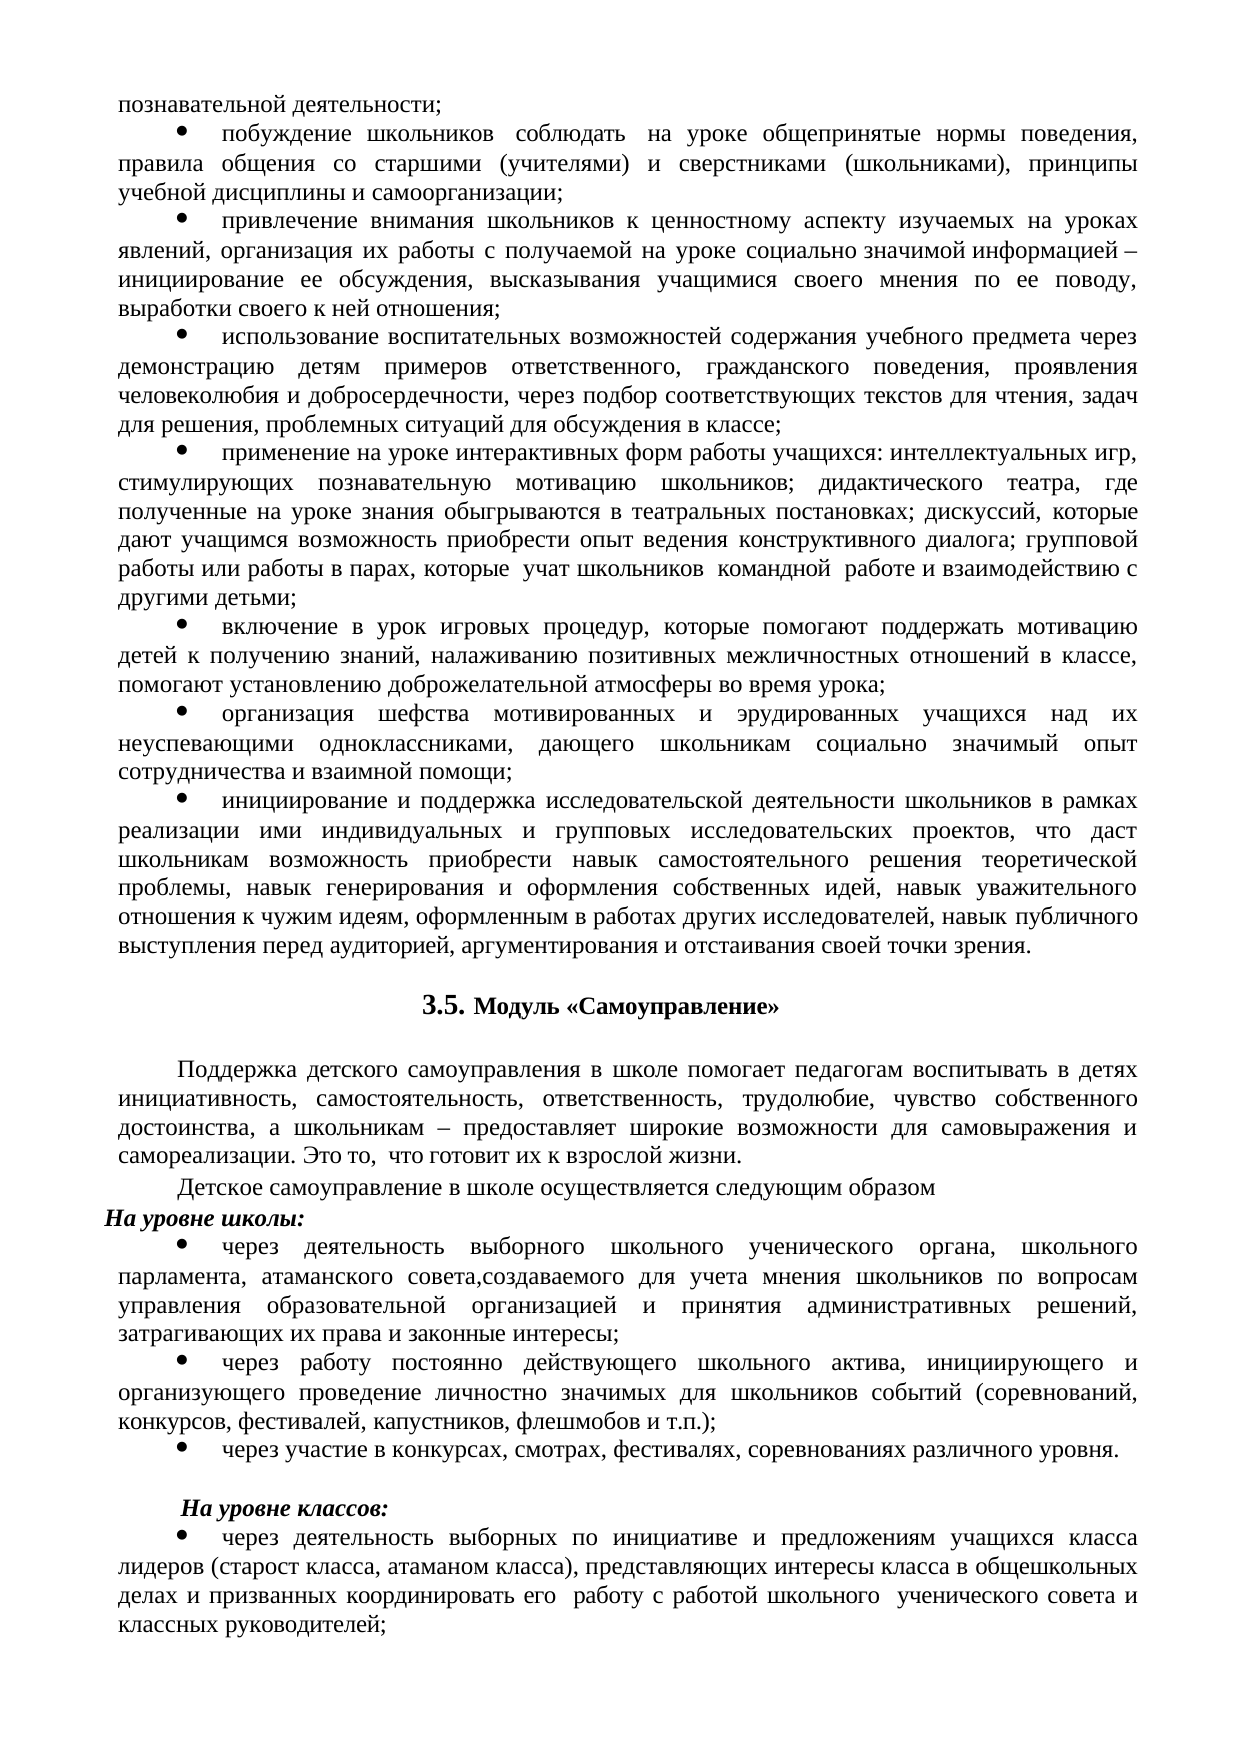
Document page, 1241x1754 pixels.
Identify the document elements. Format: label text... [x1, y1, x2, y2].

list инициирование и поддержка исследовательской деятельности школьников в рамках реализации ими индивидуальных и групповых исследовательских проектов, что даст школьникам возможность приобрести навык самостоятельного решения теоретической проблемы, навык генерирования и оформления собственных идей, навык уважительного отношения к чужим идеям, оформленным в работах других исследователей, навык публичного выступления перед аудиторией, аргументирования и отстаивания своей точки зрения. [118, 785, 1138, 959]
text На уровне классов: [118, 1493, 1161, 1522]
list использование воспитательных возможностей содержания учебного предмета через демонстрацию детям примеров ответственного, гражданского поведения, проявления человеколюбия и добросердечности, через подбор соответствующих текстов для чтения, задач для решения, проблемных ситуаций для обсуждения в классе; [118, 321, 1138, 437]
list применение на уроке интерактивных форм работы учащихся: интеллектуальных игр, стимулирующих познавательную мотивацию школьников; дидактического театра, где полученные на уроке знания обыгрываются в театральных постановках; дискуссий, которые дают учащимся возможность приобрести опыт ведения конструктивного диалога; групповой работы или работы в парах, которые учат школьников командной работе и взаимодействию с другими детьми; [118, 437, 1138, 611]
list через участие в конкурсах, смотрах, фестивалях, соревнованиях различного уровня. [118, 1434, 1138, 1464]
list через работу постоянно действующего школьного актива, инициирующего и организующего проведение личностно значимых для школьников событий (соревнований, конкурсов, фестивалей, капустников, флешмобов и т.п.); [118, 1347, 1138, 1434]
list организация шефства мотивированных и эрудированных учащихся над их неуспевающими одноклассниками, дающего школьникам социально значимый опыт сотрудничества и взаимной помощи; [118, 698, 1138, 785]
text Детское самоуправление в школе осуществляется следующим образом [177, 1169, 1161, 1203]
subtitle Модуль «Самоуправление» [422, 987, 1161, 1021]
list привлечение внимания школьников к ценностному аспекту изучаемых на уроках явлений, организация их работы с получаемой на уроке социально значимой информацией – инициирование ее обсуждения, высказывания учащимися своего мнения по ее поводу, выработки своего к ней отношения; [118, 206, 1138, 321]
text Поддержка детского самоуправления в школе помогает педагогам воспитывать в детях инициативность, самостоятельность, ответственность, трудолюбие, чувство собственного достоинства, а школьникам – предоставляет широкие возможности для самовыражения и самореализации. Это то, что готовит их к взрослой жизни. [118, 1054, 1138, 1169]
text На уровне школы: [48, 1203, 1161, 1231]
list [118, 89, 1138, 118]
list через деятельность выборного школьного ученического органа, школьного парламента, атаманского совета,создаваемого для учета мнения школьников по вопросам управления образовательной организацией и принятия административных решений, затрагивающих их права и законные интересы; [118, 1231, 1138, 1347]
list через деятельность выборных по инициативе и предложениям учащихся класса лидеров (старост класса, атаманом класса), представляющих интересы класса в общешкольных делах и призванных координировать его работу с работой школьного ученического совета и классных руководителей; [118, 1522, 1138, 1638]
list включение в урок игровых процедур, которые помогают поддержать мотивацию детей к получению знаний, налаживанию позитивных межличностных отношений в классе, помогают установлению доброжелательной атмосферы во время урока; [118, 611, 1138, 698]
list побуждение школьников соблюдать на уроке общепринятые нормы поведения, правила общения со старшими (учителями) и сверстниками (школьниками), принципы учебной дисциплины и самоорганизации; [118, 118, 1138, 206]
